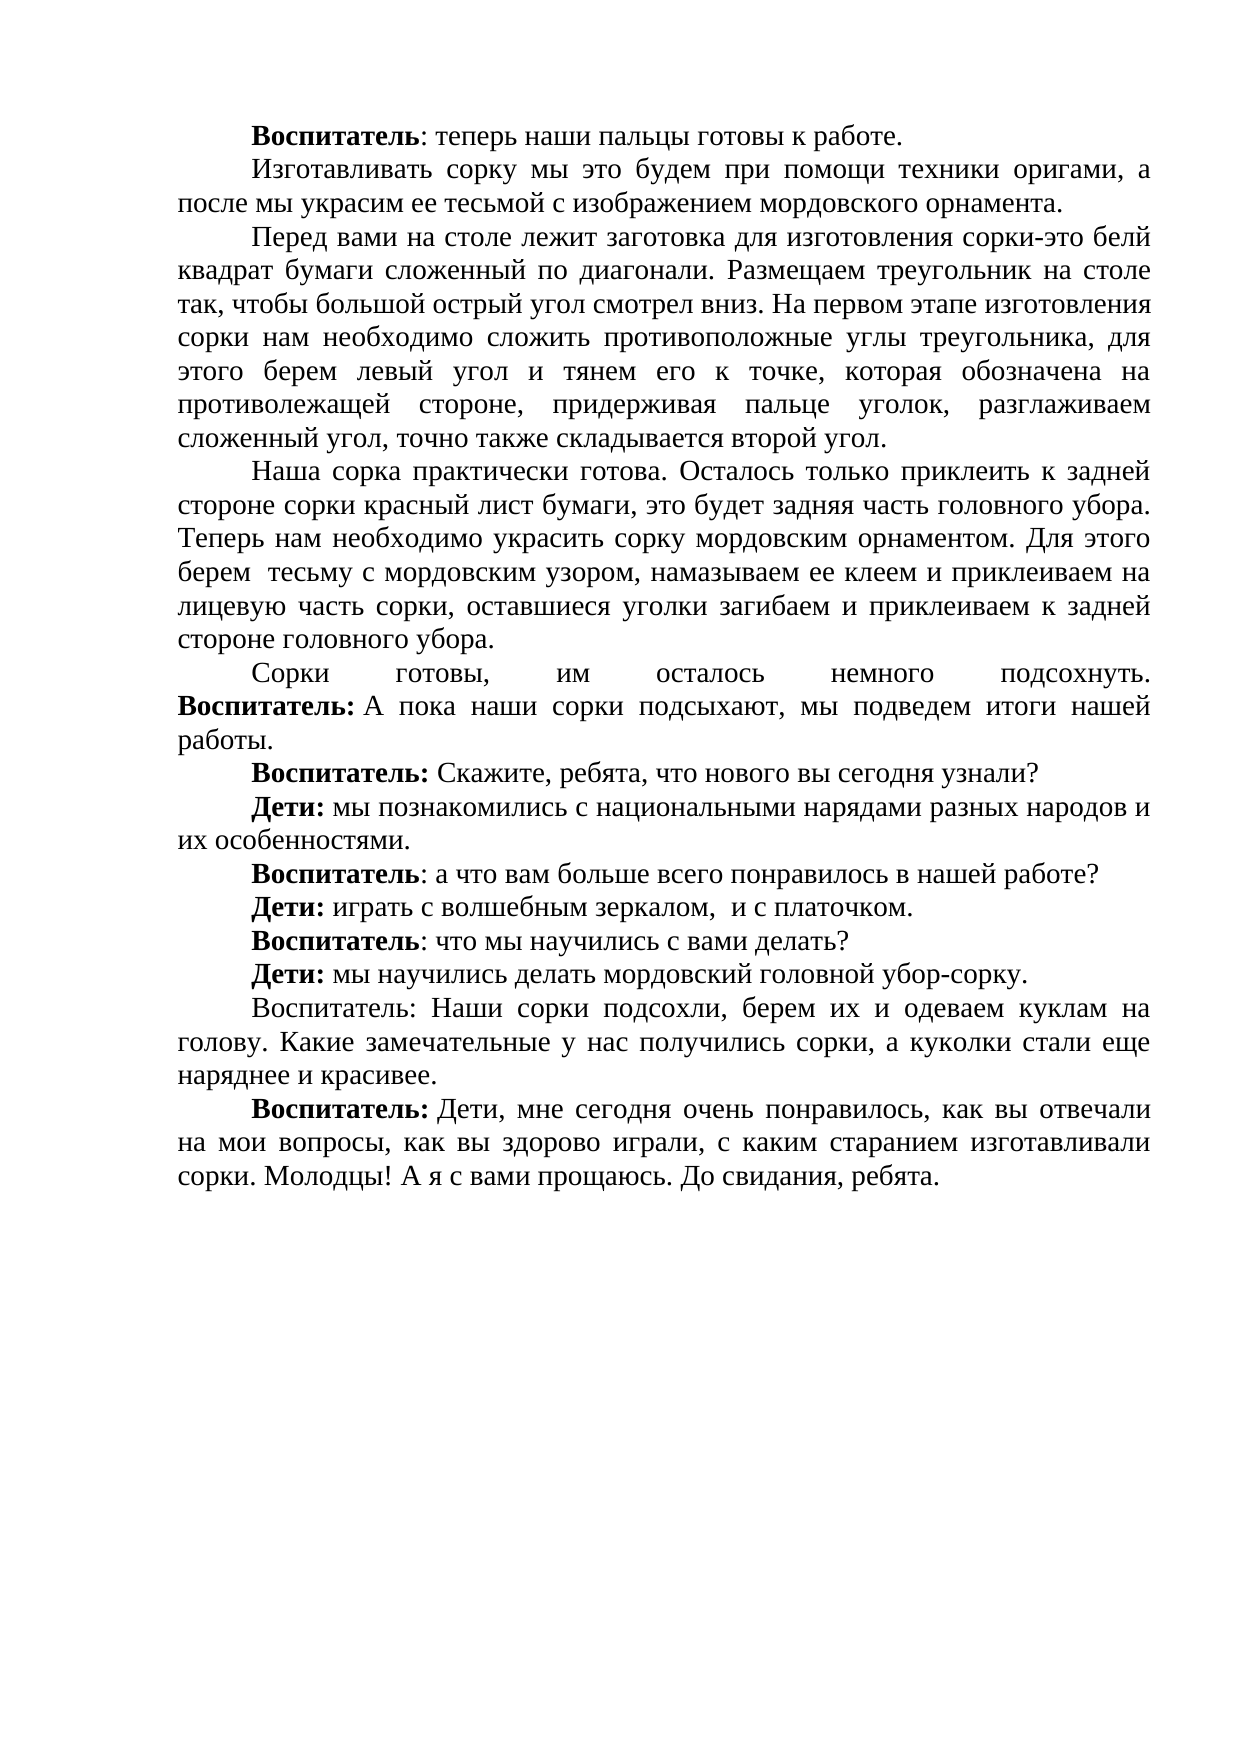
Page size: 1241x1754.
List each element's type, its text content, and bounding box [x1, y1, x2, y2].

text Воспитатель: Скажите, ребята, что нового вы сегодня узнали? [177, 755, 1152, 789]
text Воспитатель: что мы научились с вами делать? [177, 923, 1152, 957]
text Дети: мы познакомились с национальными нарядами разных народов и их особенностями. [177, 789, 1152, 856]
text Наша сорка практически готова. Осталось только приклеить к задней стороне сорки красный лист бумаги, это будет задняя часть головного убора. Теперь нам необходимо украсить сорку мордовским орнаментом. Для этого берем тесьму с мордовским узором, намазываем ее клеем и приклеиваем на лицевую часть сорки, оставшиеся уголки загибаем и приклеиваем к задней стороне головного убора. [177, 453, 1152, 655]
text Сорки готовы, им осталось немного подсохнуть. Воспитатель: А пока наши сорки подсыхают, мы подведем итоги нашей работы. [177, 655, 1152, 755]
text Перед вами на столе лежит заготовка для изготовления сорки-это белй квадрат бумаги сложенный по диагонали. Размещаем треугольник на столе так, чтобы большой острый угол смотрел вниз. На первом этапе изготовления сорки нам необходимо сложить противоположные углы треугольника, для этого берем левый угол и тянем его к точке, которая обозначена на противолежащей стороне, придерживая пальце уголок, разглаживаем сложенный угол, точно также складывается второй угол. [177, 219, 1152, 453]
text Изготавливать сорку мы это будем при помощи техники оригами, а после мы украсим ее тесьмой с изображением мордовского орнамента. [177, 152, 1152, 219]
text Дети: мы научились делать мордовский головной убор-сорку. [177, 957, 1152, 990]
text Дети: играть с волшебным зеркалом, и с платочком. [177, 889, 1152, 923]
text Воспитатель: теперь наши пальцы готовы к работе. [177, 118, 1152, 152]
text Воспитатель: Дети, мне сегодня очень понравилось, как вы отвечали на мои вопросы, как вы здорово играли, с каким старанием изготавливали сорки. Молодцы! А я с вами прощаюсь. До свидания, ребята. [177, 1091, 1152, 1191]
text Воспитатель: а что вам больше всего понравилось в нашей работе? [177, 856, 1152, 889]
text Воспитатель: Наши сорки подсохли, берем их и одеваем куклам на голову. Какие замечательные у нас получились сорки, а куколки стали еще наряднее и красивее. [177, 990, 1152, 1091]
